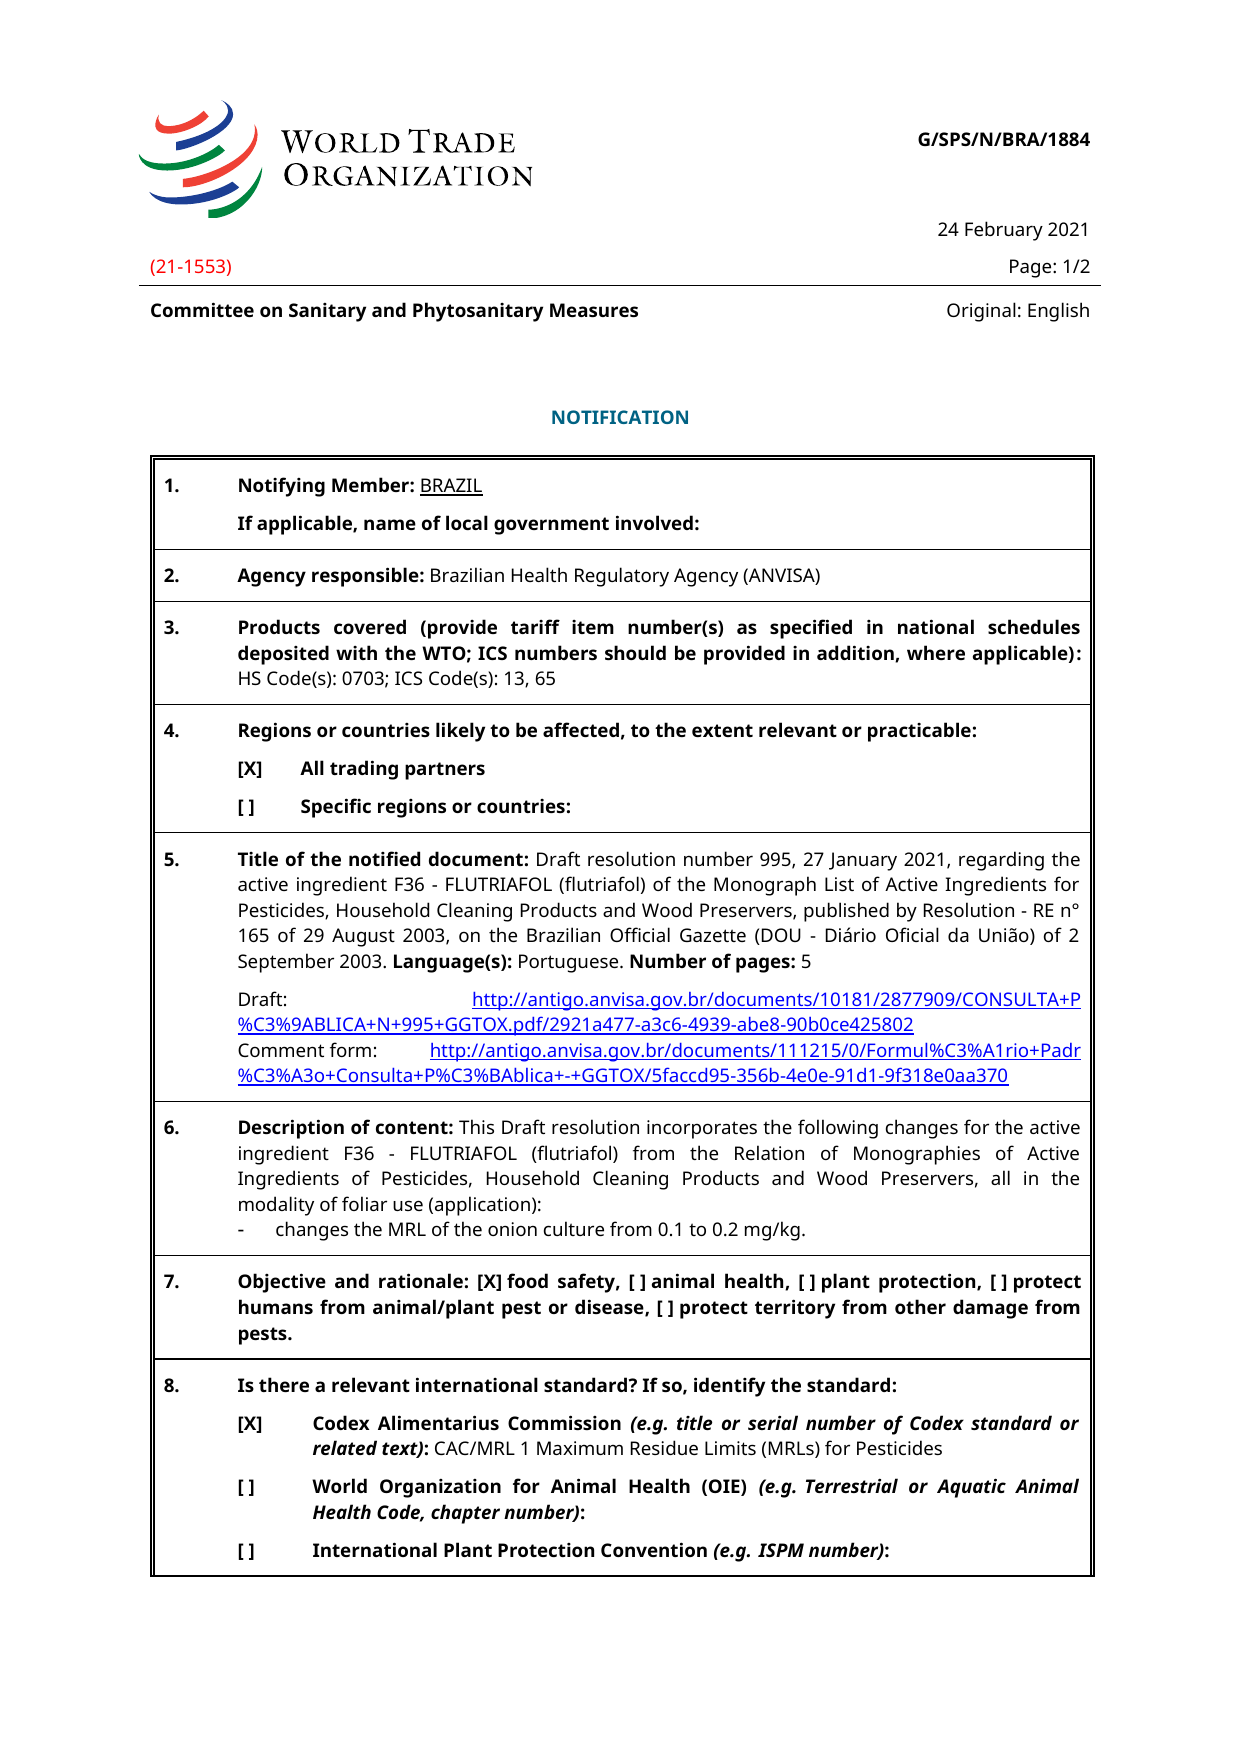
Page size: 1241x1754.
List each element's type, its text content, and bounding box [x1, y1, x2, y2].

table_cell 6. [155, 1102, 226, 1255]
table_cell 2. [155, 550, 226, 601]
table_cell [226, 1360, 1090, 1575]
title NOTIFICATION [150, 405, 1090, 430]
table_cell Products covered (provide tariff item number(s) as specified in national schedules deposited with the WTO; ICS numbers should be provided in addition, where applicable): HS Code(s): 0703; ICS Code(s): 13, 65 [226, 602, 1090, 704]
table_cell Regions or countries likely to be affected, to the extent relevant or practicable: [X] All trading partners [ ] Specific regions or countries: [226, 705, 1090, 832]
table_cell 3. [155, 602, 226, 704]
table_header Notifying Member: Brazil If applicable, name of local government involved: [226, 460, 1090, 548]
table_cell Agency responsible: Brazilian Health Regulatory Agency (ANVISA) [226, 550, 1090, 601]
table_cell 7. [155, 1256, 226, 1358]
table_cell 5. [155, 833, 226, 1101]
table_cell Description of content: This Draft resolution incorporates the following changes for the active ingredient F36 - FLUTRIAFOL (flutriafol) from the Relation of Monographies of Active Ingredients of Pesticides, Household Cleaning Products and Wood Preservers, all in the modality of foliar use (application): changes the MRL of the onion culture from 0.1 to 0.2 mg/kg. [226, 1102, 1090, 1255]
table_cell Title of the notified document: Draft resolution number 995, 27 January 2021, regarding the active ingredient F36 - FLUTRIAFOL (flutriafol) of the Monograph List of Active Ingredients for Pesticides, Household Cleaning Products and Wood Preservers, published by Resolution - RE n° 165 of 29 August 2003, on the Brazilian Official Gazette (DOU - Diário Oficial da União) of 2 September 2003. Language(s): Portuguese. Number of pages: 5 Draft: http://antigo.anvisa.gov.br/documents/10181/2877909/CONSULTA+P%C3%9ABLICA+N+995+GGTOX.pdf/2921a477-a3c6-4939-abe8-90b0ce425802 Comment form: http://antigo.anvisa.gov.br/documents/111215/0/Formul%C3%A1rio+Padr%C3%A3o+Consulta+P%C3%BAblica+-+GGTOX/5faccd95-356b-4e0e-91d1-9f318e0aa370 [226, 833, 1090, 1101]
table_cell 4. [155, 705, 226, 832]
table_header 1. [155, 460, 226, 548]
table_cell Objective and rationale: [X] food safety, [ ] animal health, [ ] plant protection, [ ] protect humans from animal/plant pest or disease, [ ] protect territory from other damage from pests. [226, 1256, 1090, 1358]
table_cell 8. [155, 1360, 226, 1575]
